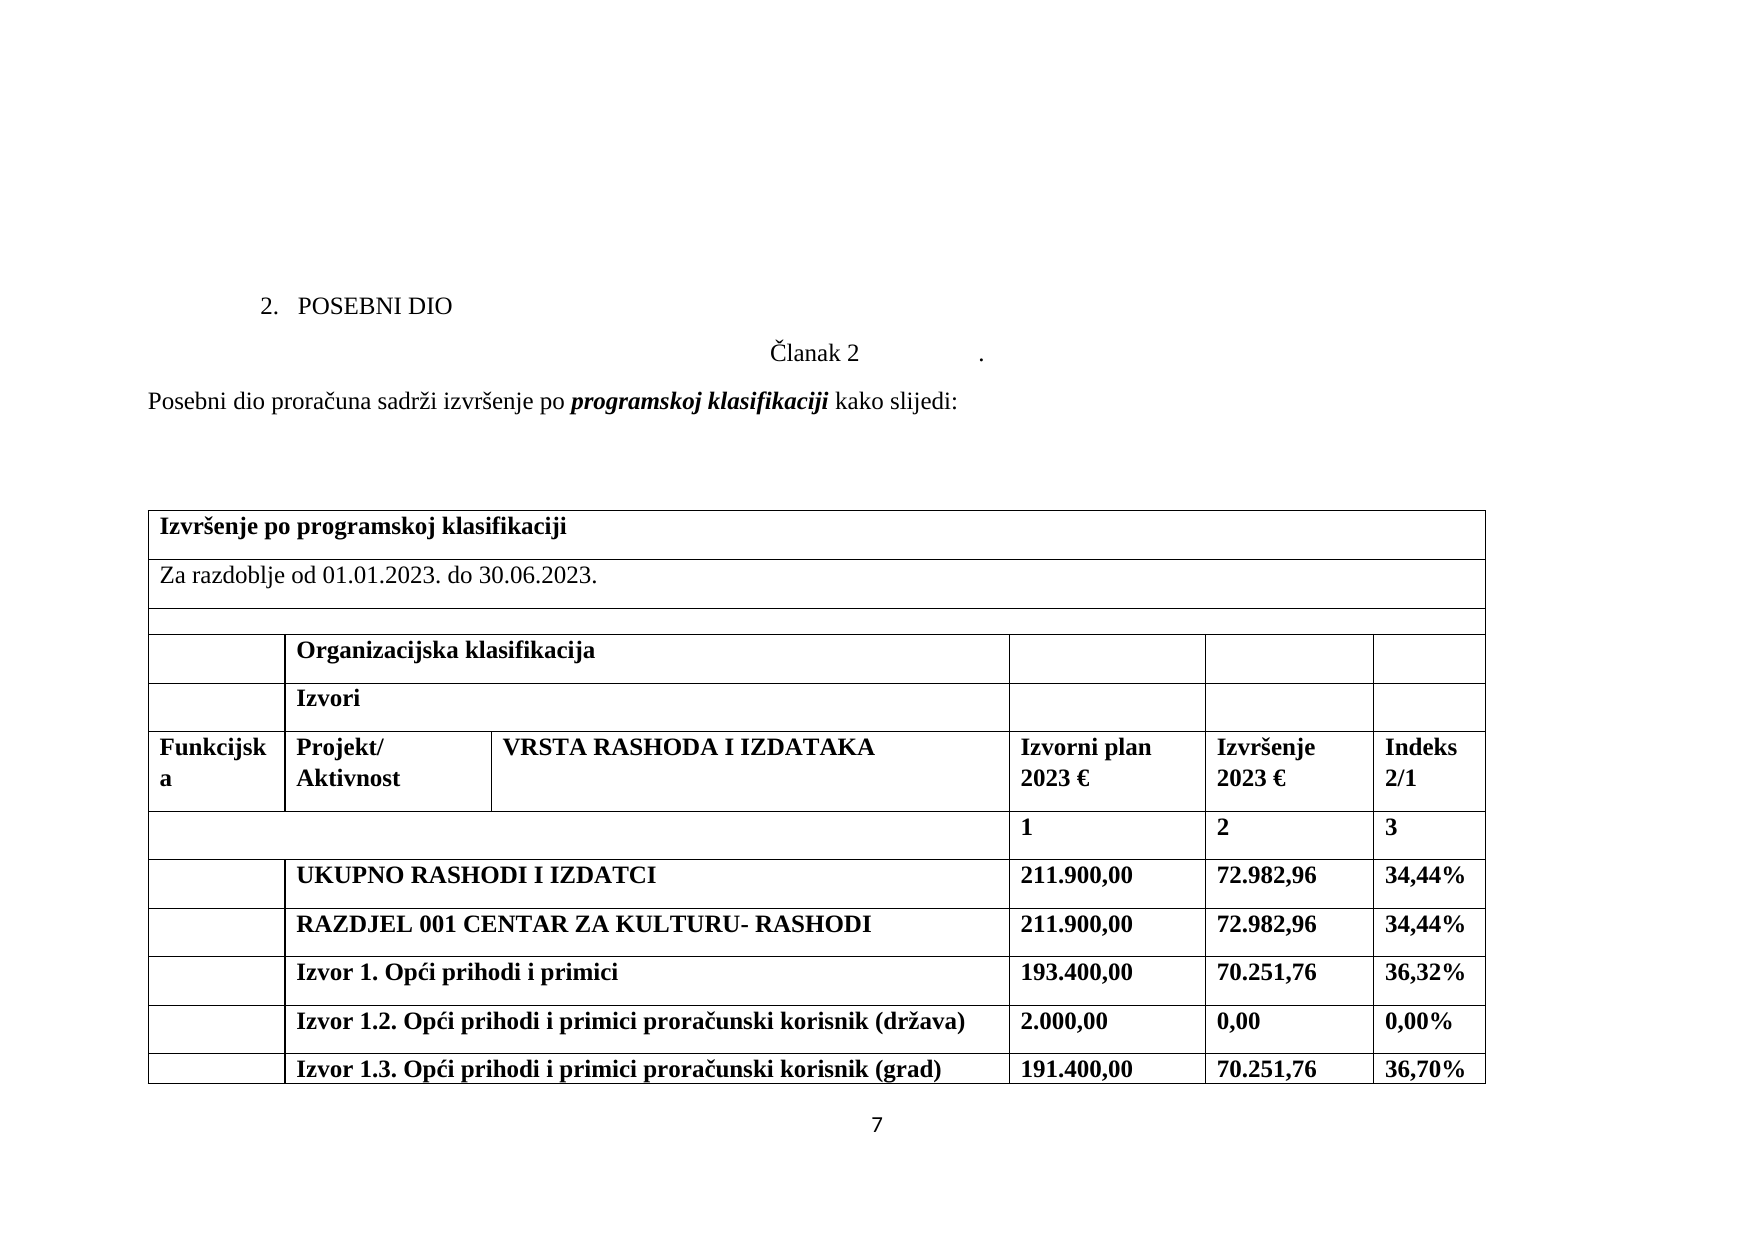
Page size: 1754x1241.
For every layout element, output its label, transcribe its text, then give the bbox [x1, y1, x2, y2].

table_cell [286, 1054, 1009, 1083]
table_cell 34,44% [1374, 860, 1485, 908]
table_header Izvršenje po programskoj klasifikaciji [149, 511, 1485, 559]
text Posebni dio proračuna sadrži izvršenje po programskoj klasifikaciji kako slijedi: [148, 386, 1606, 415]
table_cell 0,00 [1206, 1006, 1373, 1053]
table_cell [149, 860, 284, 908]
table_cell [149, 635, 284, 682]
table_cell [149, 684, 284, 731]
table_cell [1010, 684, 1205, 731]
table_cell 2 [1206, 812, 1373, 859]
table_cell Indeks 2/1 [1374, 732, 1485, 811]
table_cell 1 [1010, 812, 1205, 859]
table_cell 70.251,76 [1206, 1054, 1373, 1083]
table_cell [1374, 684, 1485, 731]
table_cell [149, 1006, 284, 1053]
table_cell Organizacijska klasifikacija [286, 635, 1009, 682]
table_cell Izvorni plan 2023 € [1010, 732, 1205, 811]
table_cell Projekt/Aktivnost [286, 732, 491, 811]
table_cell 2.000,00 [1010, 1006, 1205, 1053]
table_cell Izvor 1.2. Opći prihodi i primici proračunski korisnik (država) [286, 1006, 1009, 1053]
table_cell RAZDJEL 001 CENTAR ZA KULTURU- RASHODI [286, 909, 1009, 956]
table_cell 36,32% [1374, 957, 1485, 1005]
table_cell 211.900,00 [1010, 909, 1205, 956]
table_cell 70.251,76 [1206, 957, 1373, 1005]
table_cell [1206, 684, 1373, 731]
table_cell [149, 812, 1009, 859]
table_cell 193.400,00 [1010, 957, 1205, 1005]
table_cell [149, 1054, 284, 1083]
table_cell VRSTA RASHODA I IZDATAKA [492, 732, 1009, 811]
table_cell Izvori [286, 684, 1009, 731]
table_cell 72.982,96 [1206, 860, 1373, 908]
table_cell Funkcijska [149, 732, 284, 811]
table_cell 0,00% [1374, 1006, 1485, 1053]
table_cell [1374, 635, 1485, 682]
table_cell Izvršenje 2023 € [1206, 732, 1373, 811]
table_cell 36,70% [1374, 1054, 1485, 1083]
table_cell 72.982,96 [1206, 909, 1373, 956]
table_cell [149, 957, 284, 1005]
table_cell [149, 909, 284, 956]
table_cell 191.400,00 [1010, 1054, 1205, 1083]
table_cell [1206, 635, 1373, 682]
table_cell 3 [1374, 812, 1485, 859]
table_cell UKUPNO RASHODI I IZDATCI [286, 860, 1009, 908]
table_cell [149, 609, 1485, 634]
table_cell Za razdoblje od 01.01.2023. do 30.06.2023. [149, 560, 1485, 607]
table_cell [1010, 635, 1205, 682]
table_cell 211.900,00 [1010, 860, 1205, 908]
text Članak 2 . [148, 338, 1606, 367]
table_cell Izvor 1. Opći prihodi i primici [286, 957, 1009, 1005]
list POSEBNI DIO [260, 291, 1606, 319]
table_cell 34,44% [1374, 909, 1485, 956]
